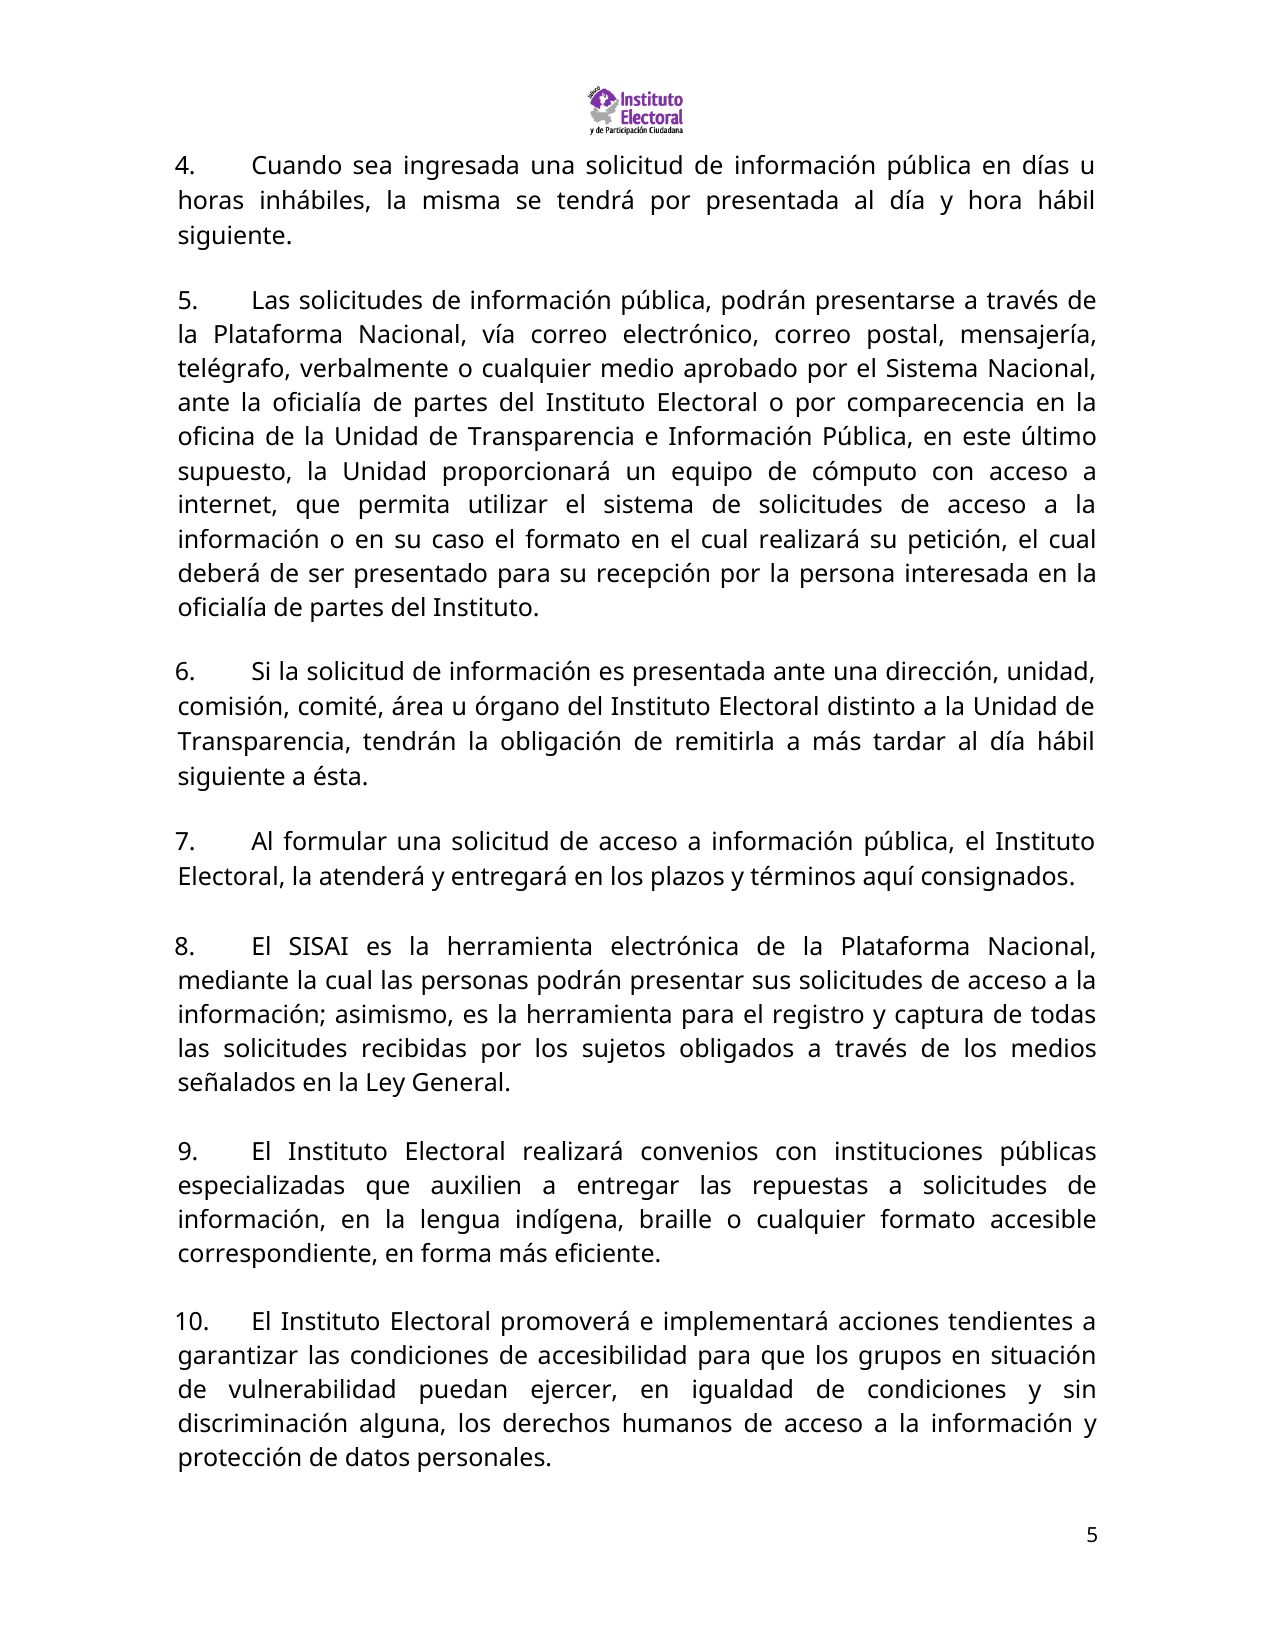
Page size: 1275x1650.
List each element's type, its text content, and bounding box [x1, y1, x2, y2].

picture [581, 73, 694, 141]
list Si la solicitud de información es presentada ante una dirección, unidad, comisión, comité, área u órgano del Instituto Electoral distinto a la Unidad de Transparencia, tendrán la obligación de remitirla a más tardar al día hábil siguiente a ésta. [174, 654, 1096, 793]
list Cuando sea ingresada una solicitud de información pública en días u horas inhábiles, la misma se tendrá por presentada al día y hora hábil siguiente. [174, 148, 1096, 252]
list Al formular una solicitud de acceso a información pública, el Instituto Electoral, la atenderá y entregará en los plazos y términos aquí consignados. [174, 824, 1096, 893]
list El Instituto Electoral realizará convenios con instituciones públicas especializadas que auxilien a entregar las repuestas a solicitudes de información, en la lengua indígena, braille o cualquier formato accesible correspondiente, en forma más eficiente. [177, 1133, 1098, 1269]
list Las solicitudes de información pública, podrán presentarse a través de la Plataforma Nacional, vía correo electrónico, correo postal, mensajería, telégrafo, verbalmente o cualquier medio aprobado por el Sistema Nacional, ante la oficialía de partes del Instituto Electoral o por comparecencia en la oficina de la Unidad de Transparencia e Información Pública, en este último supuesto, la Unidad proporcionará un equipo de cómputo con acceso a internet, que permita utilizar el sistema de solicitudes de acceso a la información o en su caso el formato en el cual realizará su petición, el cual deberá de ser presentado para su recepción por la persona interesada en la oficialía de partes del Instituto. [177, 283, 1098, 623]
list El Instituto Electoral promoverá e implementará acciones tendientes a garantizar las condiciones de accesibilidad para que los grupos en situación de vulnerabilidad puedan ejercer, en igualdad de condiciones y sin discriminación alguna, los derechos humanos de acceso a la información y protección de datos personales. [174, 1303, 1098, 1474]
list El SISAI es la herramienta electrónica de la Plataforma Nacional, mediante la cual las personas podrán presentar sus solicitudes de acceso a la información; asimismo, es la herramienta para el registro y captura de todas las solicitudes recibidas por los sujetos obligados a través de los medios señalados en la Ley General. [174, 929, 1098, 1099]
